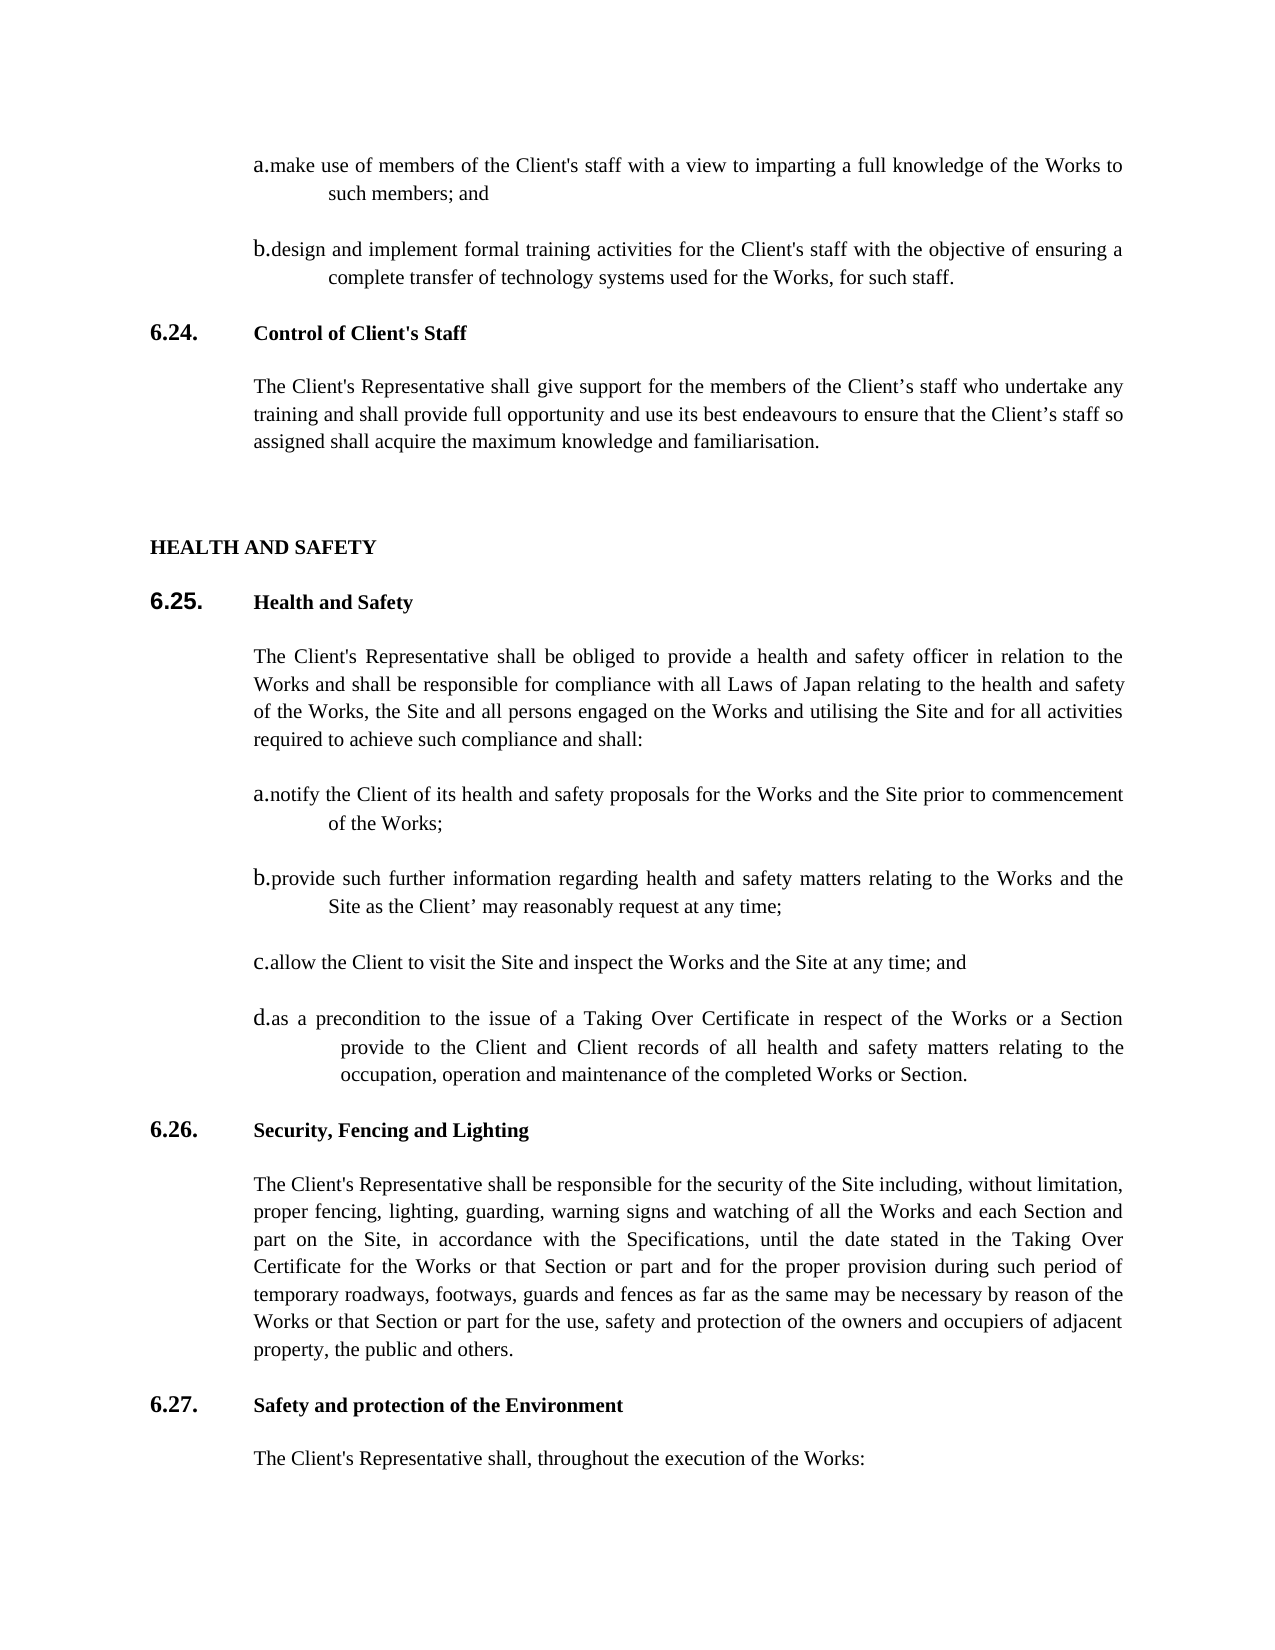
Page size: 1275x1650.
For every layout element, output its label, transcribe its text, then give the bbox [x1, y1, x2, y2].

list as a precondition to the issue of a Taking Over Certificate in respect of the Works or a Section provide to the Client and Client records of all health and safety matters relating to the occupation, operation and maintenance of the completed Works or Section. [253, 1003, 1125, 1086]
list Control of Client's Staff [150, 317, 1125, 345]
list Health and Safety [150, 587, 1125, 615]
text The Client's Representative shall be responsible for the security of the Site including, without limitation, proper fencing, lighting, guarding, warning signs and watching of all the Works and each Section and part on the Site, in accordance with the Specifications, until the date stated in the Taking Over Certificate for the Works or that Section or part and for the proper provision during such period of temporary roadways, footways, guards and fences as far as the same may be necessary by reason of the Works or that Section or part for the use, safety and protection of the owners and occupiers of adjacent property, the public and others. [253, 1171, 1125, 1361]
list provide such further information regarding health and safety matters relating to the Works and the Site as the Client’ may reasonably request at any time; [253, 863, 1125, 918]
list make use of members of the Client's staff with a view to imparting a full knowledge of the Works to such members; and [253, 150, 1125, 205]
list notify the Client of its health and safety proposals for the Works and the Site prior to commencement of the Works; [253, 779, 1125, 834]
text The Client's Representative shall be obliged to provide a health and safety officer in relation to the Works and shall be responsible for compliance with all Laws of Japan relating to the health and safety of the Works, the Site and all persons engaged on the Works and utilising the Site and for all activities required to achieve such compliance and shall: [253, 644, 1125, 751]
text The Client's Representative shall give support for the members of the Client’s staff who undertake any training and shall provide full opportunity and use its best endeavours to ensure that the Client’s staff so assigned shall acquire the maximum knowledge and familiarisation. [253, 374, 1125, 453]
list design and implement formal training activities for the Client's staff with the objective of ensuring a complete transfer of technology systems used for the Works, for such staff. [253, 234, 1125, 289]
text The Client's Representative shall, throughout the execution of the Works: [253, 1446, 1125, 1470]
list Safety and protection of the Environment [150, 1390, 1125, 1417]
list allow the Client to visit the Site and inspect the Works and the Site at any time; and [253, 947, 1125, 974]
text HEALTH AND SAFETY [150, 534, 1125, 559]
list Security, Fencing and Lighting [150, 1115, 1125, 1142]
